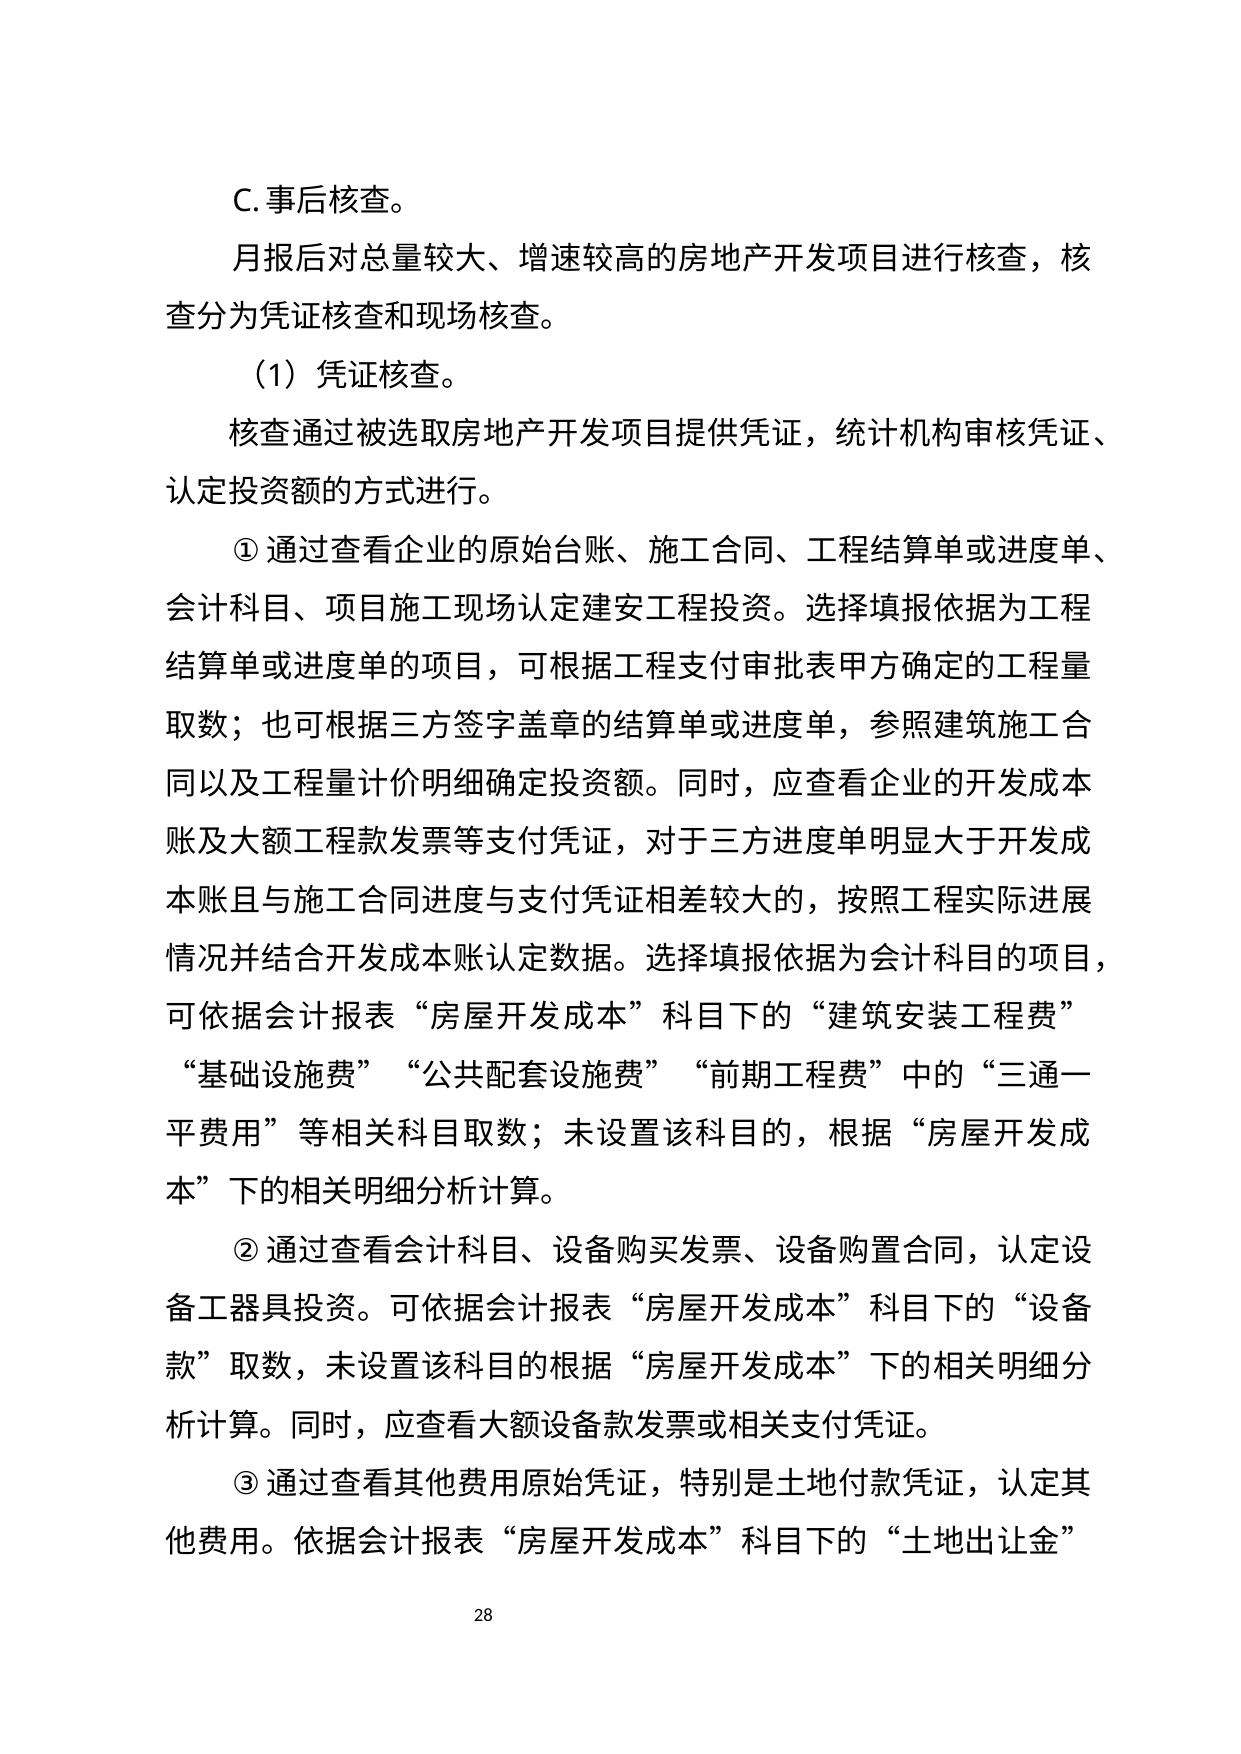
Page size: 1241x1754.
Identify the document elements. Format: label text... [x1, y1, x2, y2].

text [165, 1448, 1093, 1564]
text 月报后对总量较大、增速较高的房地产开发项目进行核查，核查分为凭证核查和现场核查。 [165, 223, 1093, 339]
text ②通过查看会计科目、设备购买发票、设备购置合同，认定设备工器具投资。可依据会计报表“房屋开发成本”科目下的“设备款”取数，未设置该科目的根据“房屋开发成本”下的相关明细分析计算。同时，应查看大额设备款发票或相关支付凭证。 [165, 1214, 1093, 1448]
subtitle 事后核查。 [232, 164, 1093, 223]
text ①通过查看企业的原始台账、施工合同、工程结算单或进度单、会计科目、项目施工现场认定建安工程投资。选择填报依据为工程结算单或进度单的项目，可根据工程支付审批表甲方确定的工程量取数；也可根据三方签字盖章的结算单或进度单，参照建筑施工合同以及工程量计价明细确定投资额。同时，应查看企业的开发成本账及大额工程款发票等支付凭证，对于三方进度单明显大于开发成本账且与施工合同进度与支付凭证相差较大的，按照工程实际进展情况并结合开发成本账认定数据。选择填报依据为会计科目的项目，可依据会计报表“房屋开发成本”科目下的“建筑安装工程费”“基础设施费”“公共配套设施费”“前期工程费”中的“三通一平费用”等相关科目取数；未设置该科目的，根据“房屋开发成本”下的相关明细分析计算。 [165, 514, 1093, 1214]
text 核查通过被选取房地产开发项目提供凭证，统计机构审核凭证、认定投资额的方式进行。 [165, 398, 1093, 514]
subtitle （1）凭证核查。 [235, 339, 1093, 398]
